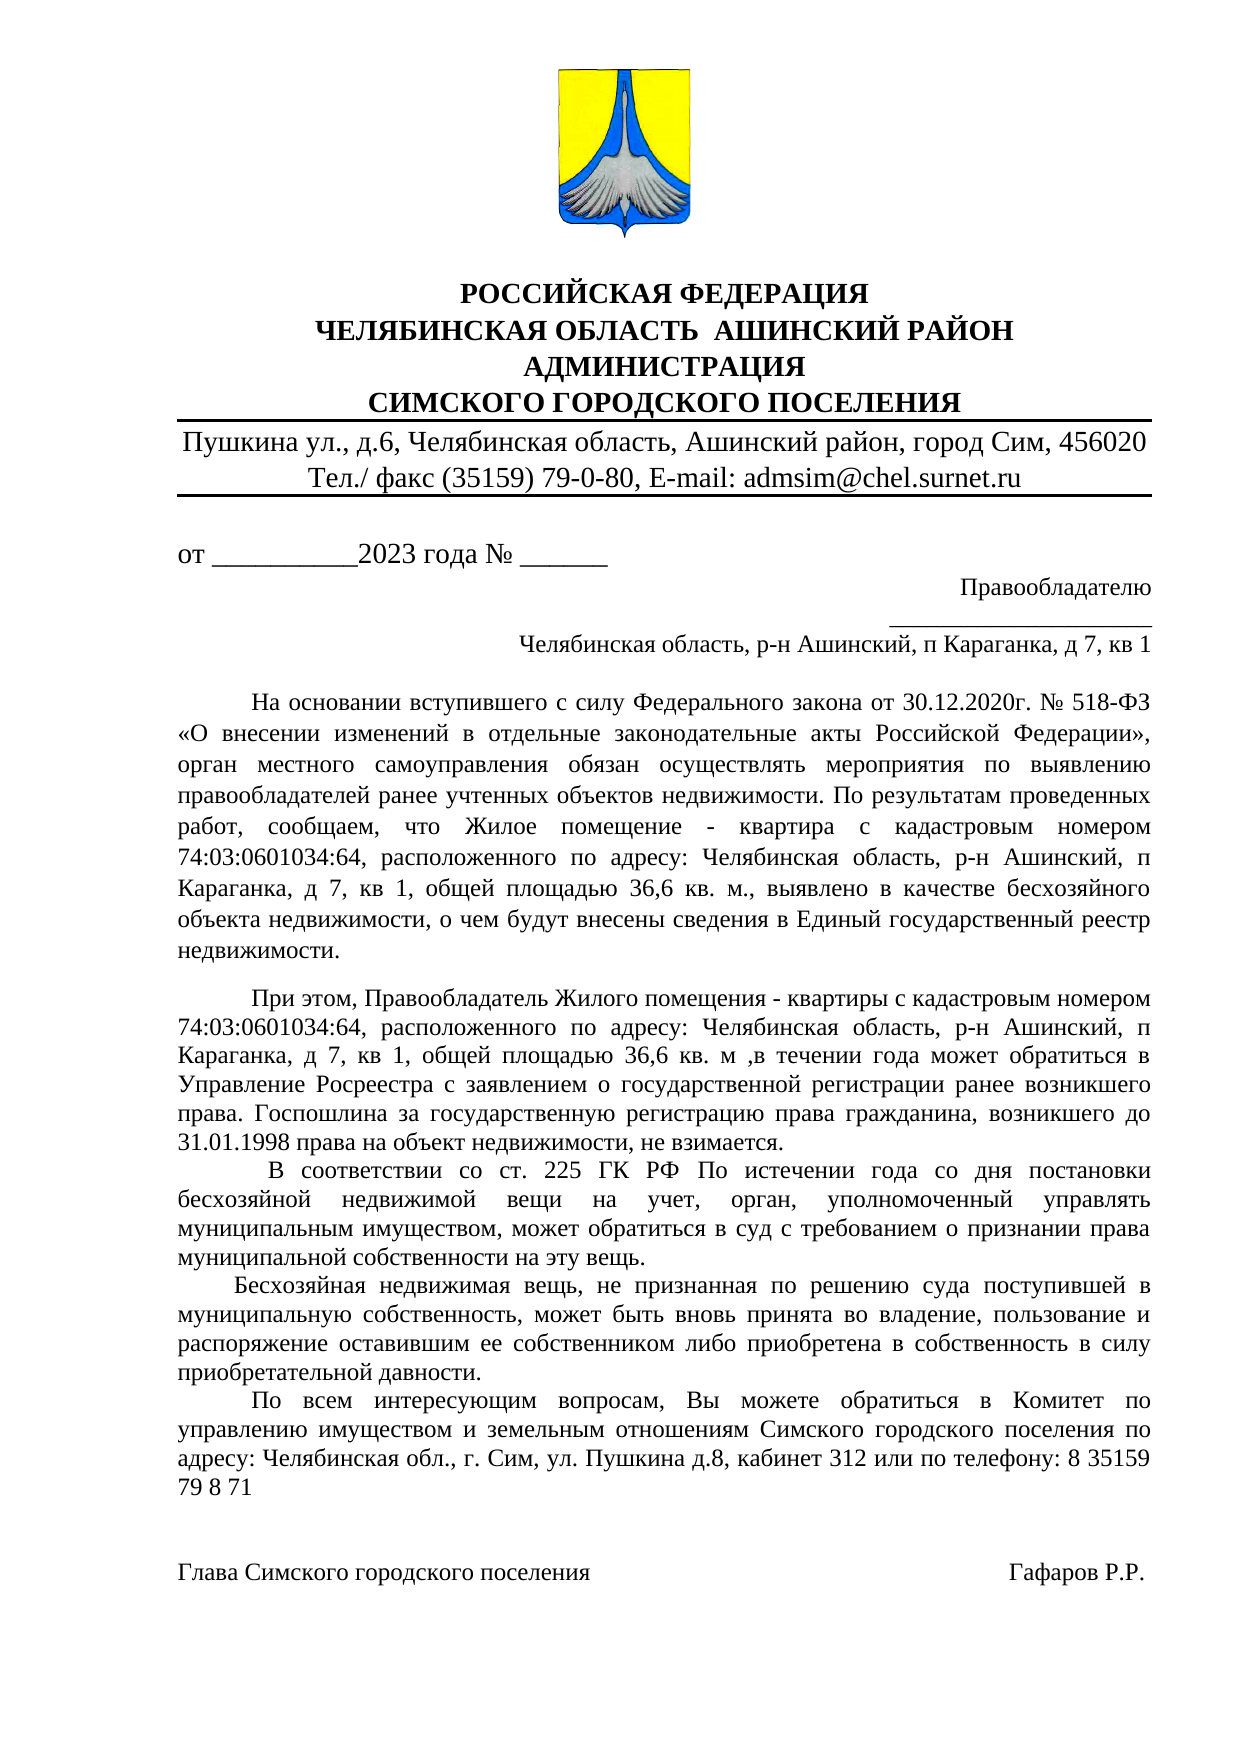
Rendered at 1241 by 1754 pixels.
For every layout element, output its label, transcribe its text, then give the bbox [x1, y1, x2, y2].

text СИМСКОГО ГОРОДСКОГО ПОСЕЛЕНИЯ [177, 385, 1152, 419]
text Правообладателю [177, 572, 1152, 601]
text Глава Симского городского поселения Гафаров Р.Р. [177, 1557, 1152, 1586]
text По всем интересующим вопросам, Вы можете обратиться в Комитет по управлению имуществом и земельным отношениям Симского городского поселения по адресу: Челябинская обл., г. Сим, ул. Пушкина д.8, кабинет 312 или по телефону: 8 35159 79 8 71 [177, 1386, 1152, 1501]
text Бесхозяйная недвижимая вещь, не признанная по решению суда поступившей в муниципальную собственность, может быть вновь принята во владение, пользование и распоряжение оставившим ее собственником либо приобретена в собственность в силу приобретательной давности. [177, 1271, 1152, 1386]
text _____________________ [177, 601, 1152, 629]
text от __________2023 года № ______ [177, 536, 1152, 569]
text АДМИНИСТРАЦИЯ [177, 349, 1152, 382]
picture [558, 69, 691, 238]
text В соответствии со ст. 225 ГК РФ По истечении года со дня постановки бесхозяйной недвижимой вещи на учет, орган, уполномоченный управлять муниципальным имуществом, может обратиться в суд с требованием о признании права муниципальной собственности на эту вещь. [177, 1156, 1152, 1271]
text На основании вступившего с силу Федерального закона от 30.12.2020г. № 518-ФЗ «О внесении изменений в отдельные законодательные акты Российской Федерации», орган местного самоуправления обязан осуществлять мероприятия по выявлению правообладателей ранее учтенных объектов недвижимости. По результатам проведенных работ, сообщаем, что Жилое помещение - квартира с кадастровым номером 74:03:0601034:64, расположенного по адресу: Челябинская область, р-н Ашинский, п Караганка, д 7, кв 1, общей площадью 36,6 кв. м., выявлено в качестве бесхозяйного объекта недвижимости, о чем будут внесены сведения в Единый государственный реестр недвижимости. [177, 687, 1152, 964]
text Пушкина ул., д.6, Челябинская область, Ашинский район, город Сим, 456020 [177, 424, 1152, 458]
text Челябинская область, р-н Ашинский, п Караганка, д 7, кв 1 [177, 629, 1152, 658]
text Тел./ факс (35159) 79-0-80, E-mail: admsim@chel.surnet.ru [177, 461, 1152, 494]
text При этом, Правообладатель Жилого помещения - квартиры с кадастровым номером 74:03:0601034:64, расположенного по адресу: Челябинская область, р-н Ашинский, п Караганка, д 7, кв 1, общей площадью 36,6 кв. м ,в течении года может обратиться в Управление Росреестра с заявлением о государственной регистрации ранее возникшего права. Госпошлина за государственную регистрацию права гражданина, возникшего до 31.01.1998 права на объект недвижимости, не взимается. [177, 983, 1152, 1156]
text ЧЕЛЯБИНСКАЯ ОБЛАСТЬ АШИНСКИЙ РАЙОН [177, 313, 1152, 346]
text РОССИЙСКАЯ ФЕДЕРАЦИЯ [177, 277, 1152, 310]
